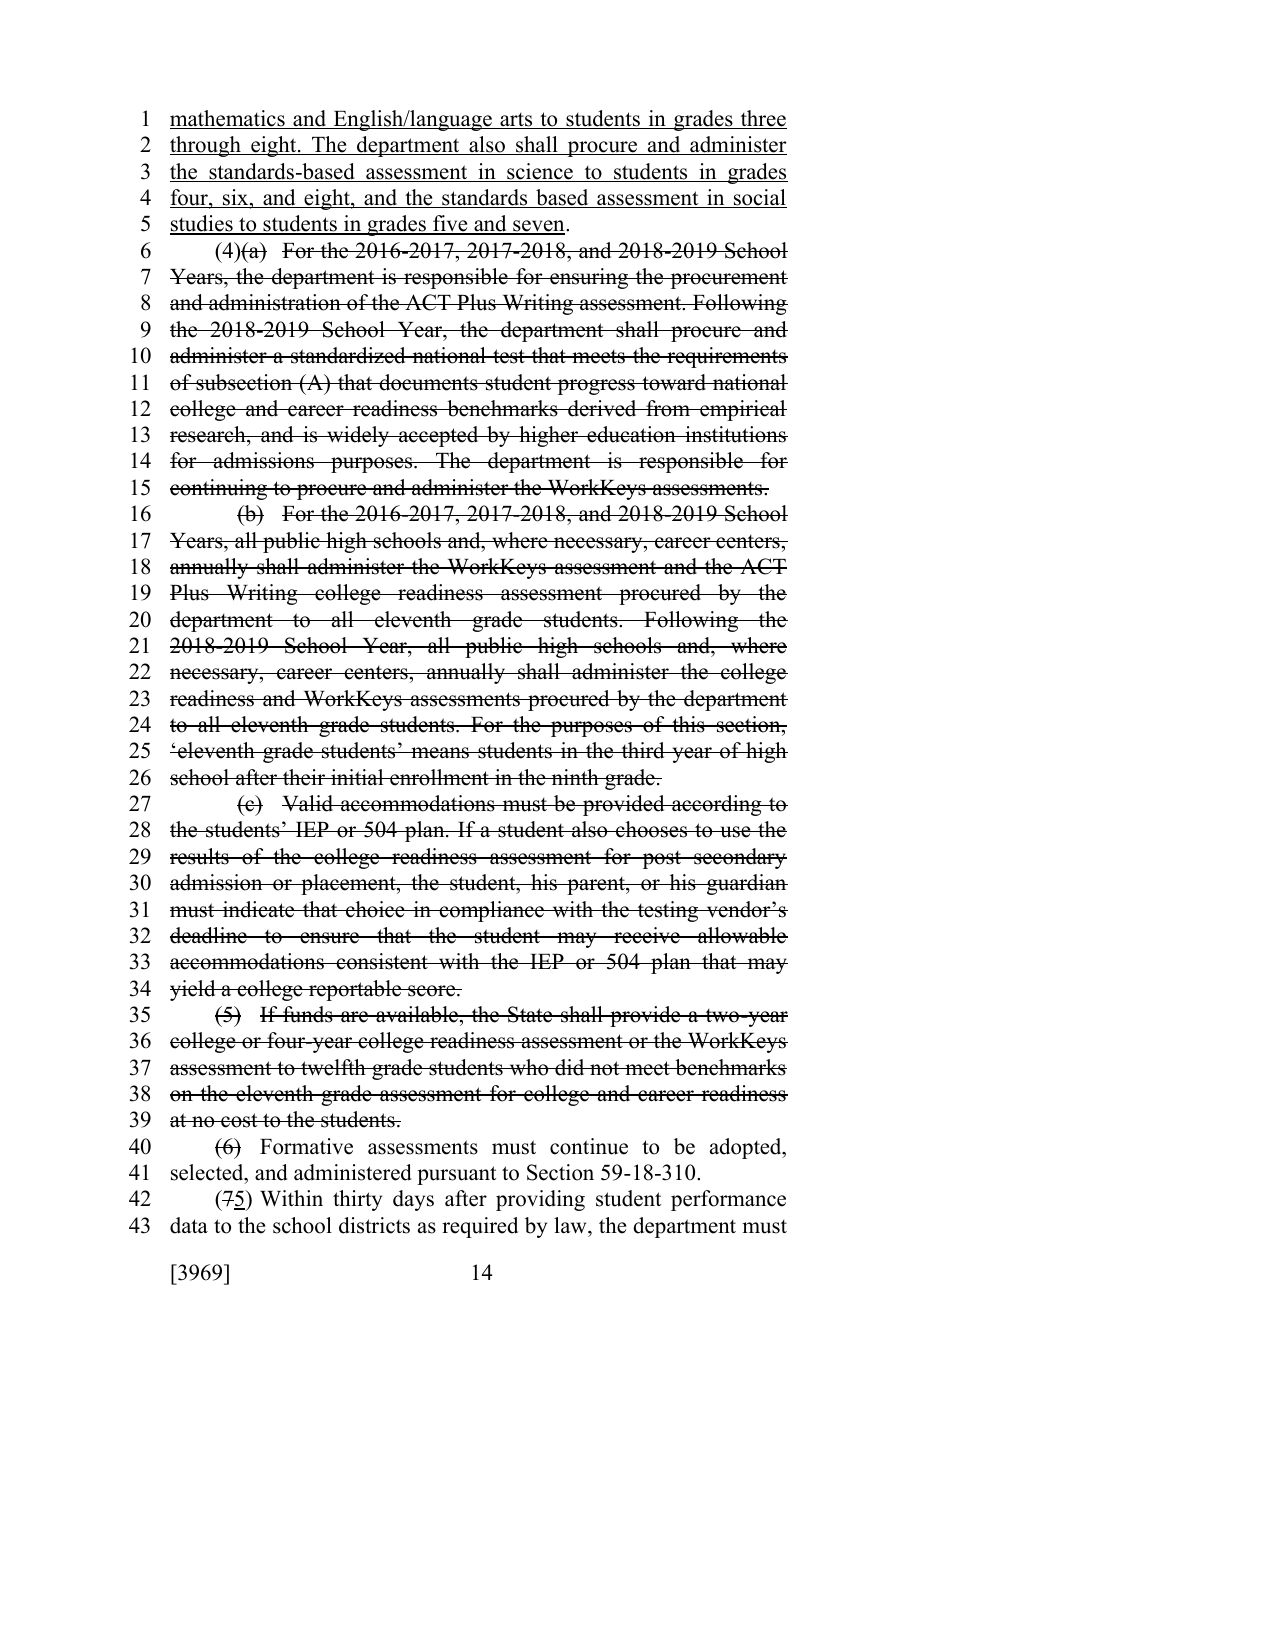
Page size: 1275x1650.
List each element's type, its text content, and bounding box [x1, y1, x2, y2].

text (5) If funds are available, the State shall provide a two-year college or four-year college readiness assessment or the WorkKeys assessment to twelfth grade students who did not meet benchmarks on the eleventh grade assessment for college and career readiness at no cost to the students. [169, 1095, 787, 1133]
text (6) Formative assessments must continue to be adopted, selected, and administered pursuant to Section 59-18-310. [169, 1133, 787, 1186]
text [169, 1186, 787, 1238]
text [169, 129, 787, 154]
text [169, 105, 787, 128]
text (5) If funds are available, the State shall provide a two-year college or four-year college readiness assessment or the WorkKeys assessment to twelfth grade students who did not meet benchmarks on the eleventh grade assessment for college and career readiness at no cost to the students. [169, 1001, 787, 1042]
